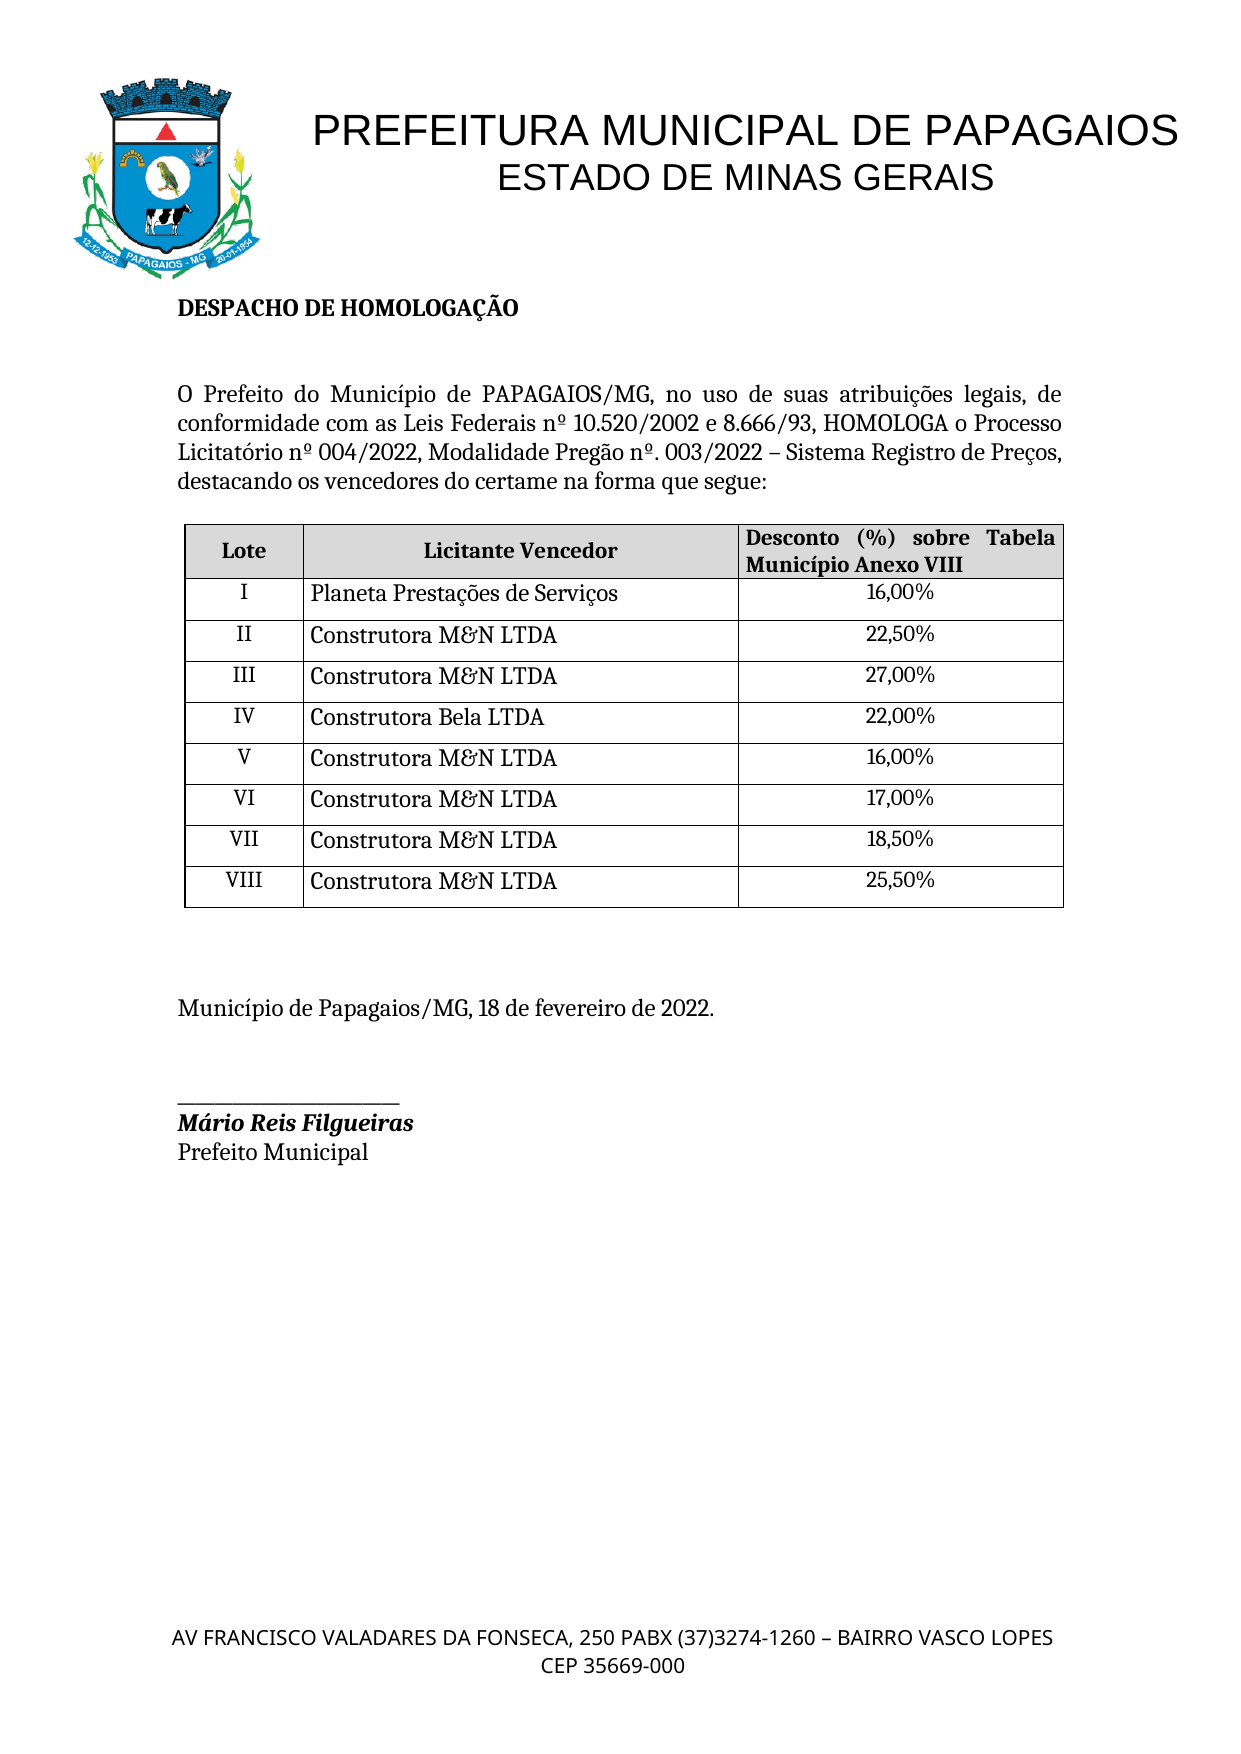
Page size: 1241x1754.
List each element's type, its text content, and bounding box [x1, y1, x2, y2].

text O Prefeito do Município de PAPAGAIOS/MG, no uso de suas atribuições legais, de conformidade com as Leis Federais nº 10.520/2002 e 8.666/93, HOMOLOGA o Processo Licitatório nº 004/2022, Modalidade Pregão nº. 003/2022 – Sistema Registro de Preços, destacando os vencedores do certame na forma que segue: [177, 380, 1063, 495]
table_cell V [186, 744, 303, 784]
table_cell VIII [186, 867, 303, 907]
table_cell Construtora Bela LTDA [304, 703, 738, 743]
table_cell 25,50% [739, 867, 1063, 907]
table_cell Construtora M&N LTDA [304, 826, 738, 866]
table_cell 17,00% [739, 785, 1063, 825]
table_header Desconto (%) sobre Tabela Município Anexo VIII [739, 525, 1063, 578]
table_header Lote [186, 525, 303, 578]
table_cell 18,50% [739, 826, 1063, 866]
table_cell Planeta Prestações de Serviços [304, 579, 738, 619]
table_cell 27,00% [739, 662, 1063, 702]
picture [72, 73, 262, 281]
table_cell VII [186, 826, 303, 866]
text Município de Papagaios/MG, 18 de fevereiro de 2022. [177, 994, 1063, 1023]
table_cell Construtora M&N LTDA [304, 867, 738, 907]
table_cell 22,00% [739, 703, 1063, 743]
table_cell Construtora M&N LTDA [304, 744, 738, 784]
table_cell 22,50% [739, 621, 1063, 661]
table_header Licitante Vencedor [304, 525, 738, 578]
table_cell 16,00% [739, 579, 1063, 619]
text Mário Reis Filgueiras [177, 1109, 1063, 1138]
text DESPACHO DE HOMOLOGAÇÃO [177, 294, 1063, 323]
table_cell 16,00% [739, 744, 1063, 784]
table_cell Construtora M&N LTDA [304, 662, 738, 702]
text Prefeito Municipal [177, 1138, 1063, 1167]
text ________________________ [177, 1080, 1063, 1109]
table_cell II [186, 621, 303, 661]
table_cell VI [186, 785, 303, 825]
table_cell Construtora M&N LTDA [304, 785, 738, 825]
table_cell Construtora M&N LTDA [304, 621, 738, 661]
table_cell III [186, 662, 303, 702]
table_cell I [186, 579, 303, 619]
table_cell IV [186, 703, 303, 743]
